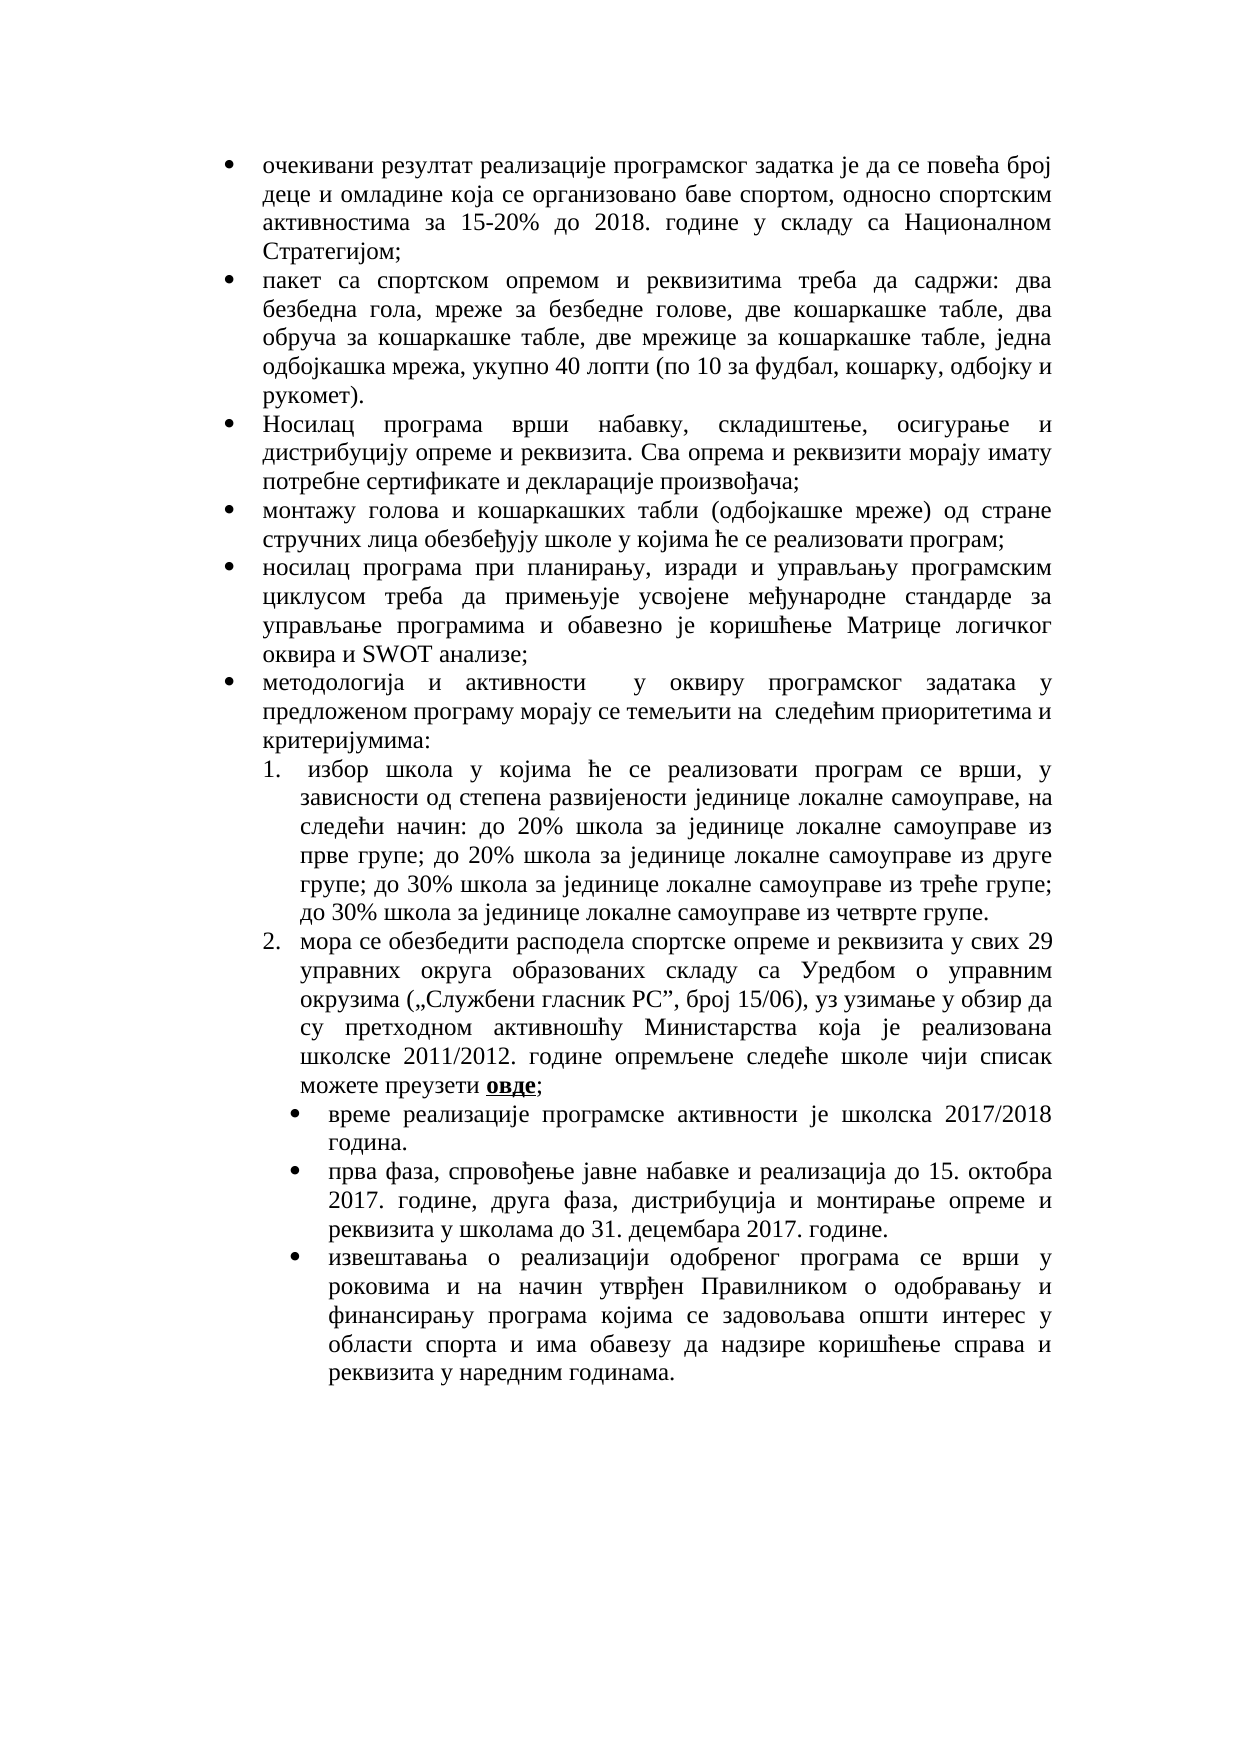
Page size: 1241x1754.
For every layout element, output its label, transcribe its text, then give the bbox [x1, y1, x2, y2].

list очекивани резултат реализације програмског задатка је да се повећа број деце и омладине која се организовано баве спортом, односно спортским активностима за 15-20% до 2018. године у складу са Националном Стратегијом; [225, 150, 1053, 265]
list време реализације програмске активности је школска 2017/2018 година. [291, 1099, 1053, 1156]
list избор школа у којима ће се реализовати програм се врши, у зависности од степена развијености јединице локалне самоуправе, на следећи начин: до 20% школа за јединице локалне самоуправе из прве групе; до 20% школа за јединице локалне самоуправе из друге групе; до 30% школа за јединице локалне самоуправе из треће групе; до 30% школа за јединице локалне самоуправе из четврте групе. [262, 754, 1053, 926]
list монтажу голова и кошаркашких табли (одбојкашке мреже) од стране стручних лица обезбеђују школе у којима ће се реализовати програм; [225, 495, 1053, 552]
list прва фаза, спровођење јавне набавке и реализација до 15. октобра 2017. године, друга фаза, дистрибуција и монтирање опреме и реквизита у школама до 31. децембара 2017. године. [291, 1156, 1053, 1242]
list пакет са спортском опремом и реквизитима треба да садржи: два безбедна гола, мреже за безбедне голове, две кошаркашке табле, два обруча за кошаркашке табле, две мрежице за кошаркашке табле, једна одбојкашка мрежа, укупно 40 лопти (по 10 за фудбал, кошарку, одбојку и рукомет). [225, 265, 1053, 409]
list мора се обезбедити расподела спортске опреме и реквизита у свих 29 управних округа образованих складу са Уредбом о управним окрузима („Службени гласник РС”, брoj 15/06), уз узимање у обзир да су претходном активношћу Министарства која је реализована школске 2011/2012. године опремљене следеће школе чији списак можете преузети овде; [262, 926, 1053, 1099]
list извештавања о реализацији одобреног програма се врши у роковима и на начин утврђен Правилником о одобравању и финансирању програма којима се задовољава општи интерес у области спорта и има обавезу да надзире коришћење справа и реквизита у наредним годинама. [291, 1242, 1053, 1386]
list носилац програма при планирању, изради и управљању програмским циклусом треба да примењује усвојене међународне стандарде за управљање програмима и обавезно је коришћење Матрице логичког оквира и SWOT анализе; [225, 552, 1053, 667]
list Носилац програма врши набавку, складиштење, осигурање и дистрибуцију опреме и реквизита. Сва опрема и реквизити морају имату потребне сертификате и декларације произвођача; [225, 409, 1053, 495]
list методологија и активности у оквиру програмског задатака у предложеном програму морају се темељити на следећим приоритетима и критеријумима: [225, 667, 1053, 754]
